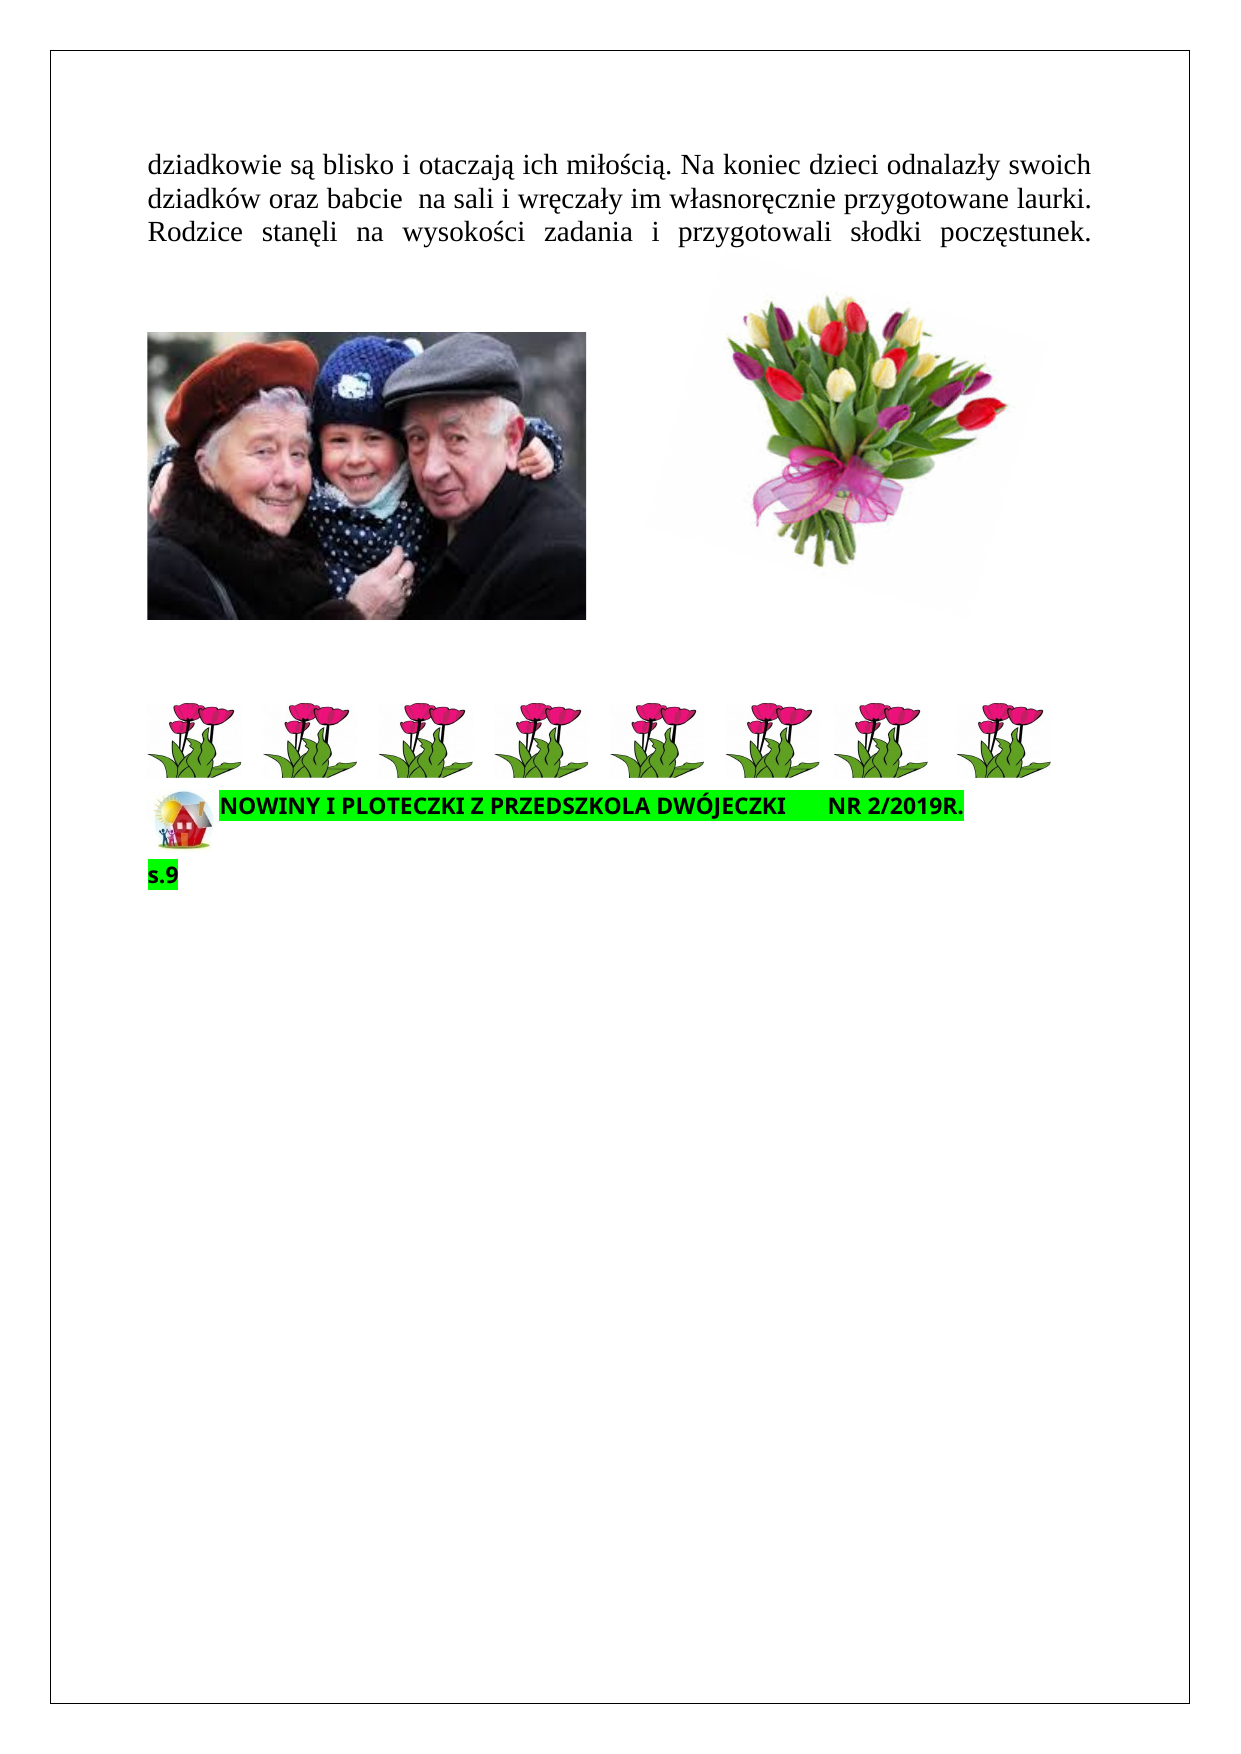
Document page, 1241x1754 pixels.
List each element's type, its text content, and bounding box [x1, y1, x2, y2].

picture [725, 703, 820, 778]
picture [147, 789, 220, 853]
picture [147, 703, 242, 778]
picture [610, 703, 704, 778]
picture [263, 703, 357, 778]
text NOWINY I PLOTECZKI Z PRZEDSZKOLA DWÓJECZKI NR 2/2019R. s.9 [147, 790, 1093, 890]
picture [147, 332, 587, 620]
picture [833, 703, 928, 778]
picture [956, 703, 1051, 778]
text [147, 147, 1093, 625]
picture [645, 249, 1048, 619]
picture [378, 703, 473, 778]
picture [494, 703, 589, 778]
